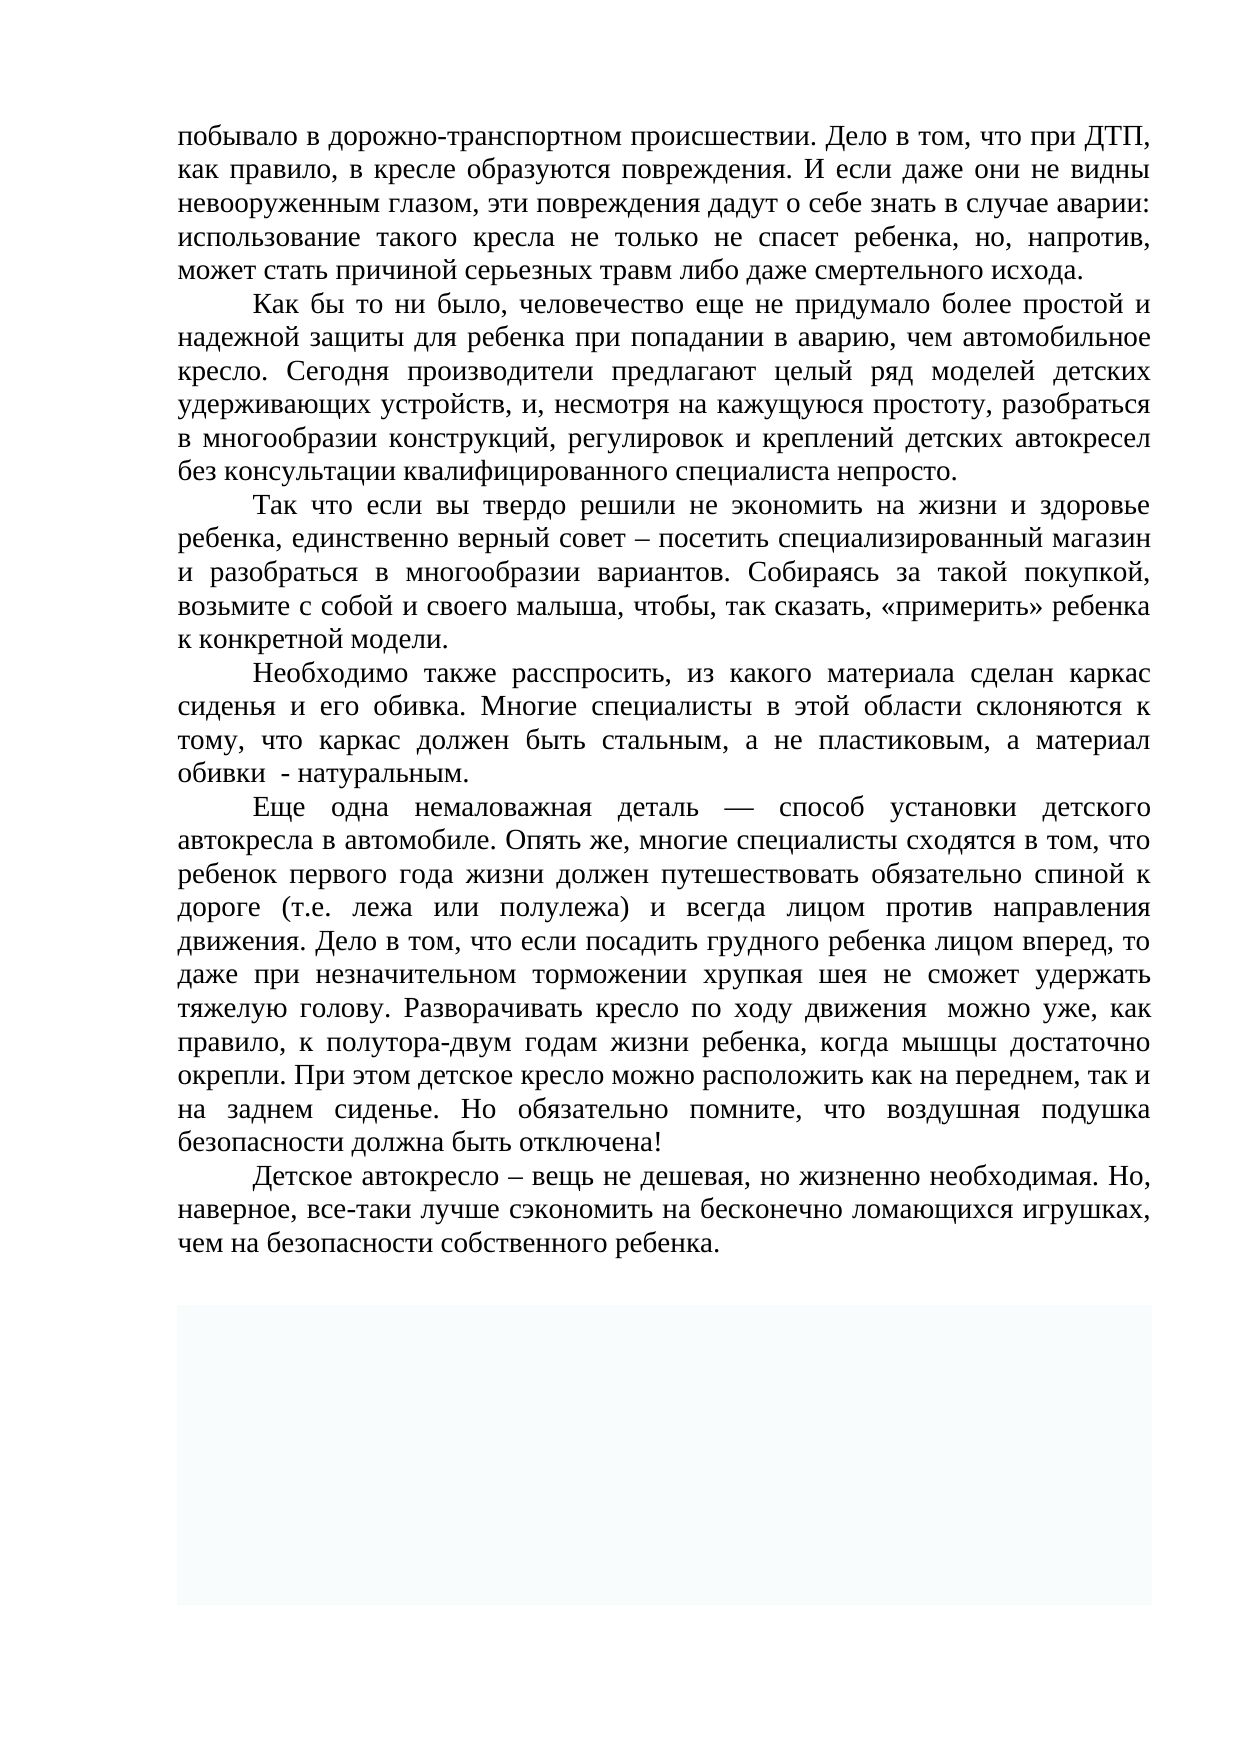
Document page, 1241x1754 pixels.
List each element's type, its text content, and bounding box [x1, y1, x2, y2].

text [177, 118, 1152, 286]
text Как бы то ни было, человечество еще не придумало более простой и надежной защиты для ребенка при попадании в аварию, чем автомобильное кресло. Сегодня производители предлагают целый ряд моделей детских удерживающих устройств, и, несмотря на кажущуюся простоту, разобраться в многообразии конструкций, регулировок и креплений детских автокресел без консультации квалифицированного специалиста непросто. [177, 286, 1152, 487]
text Детское автокресло – вещь не дешевая, но жизненно необходимая. Но, наверное, все-таки лучше сэкономить на бесконечно ломающихся игрушках, чем на безопасности собственного ребенка. [177, 1158, 1152, 1258]
text Необходимо также расспросить, из какого материала сделан каркас сиденья и его обивка. Многие специалисты в этой области склоняются к тому, что каркас должен быть стальным, а не пластиковым, а материал обивки - натуральным. [177, 655, 1152, 789]
text Еще одна немаловажная деталь — способ установки детского автокресла в автомобиле. Опять же, многие специалисты сходятся в том, что ребенок первого года жизни должен путешествовать обязательно спиной к дороге (т.е. лежа или полулежа) и всегда лицом против направления движения. Дело в том, что если посадить грудного ребенка лицом вперед, то даже при незначительном торможении хрупкая шея не сможет удержать тяжелую голову. Разворачивать кресло по ходу движения можно уже, как правило, к полутора-двум годам жизни ребенка, когда мышцы достаточно окрепли. При этом детское кресло можно расположить как на переднем, так и на заднем сиденье. Но обязательно помните, что воздушная подушка безопасности должна быть отключена! [177, 789, 1152, 1158]
text Так что если вы твердо решили не экономить на жизни и здоровье ребенка, единственно верный совет – посетить специализированный магазин и разобраться в многообразии вариантов. Собираясь за такой покупкой, возьмите с собой и своего малыша, чтобы, так сказать, «примерить» ребенка к конкретной модели. [177, 487, 1152, 655]
